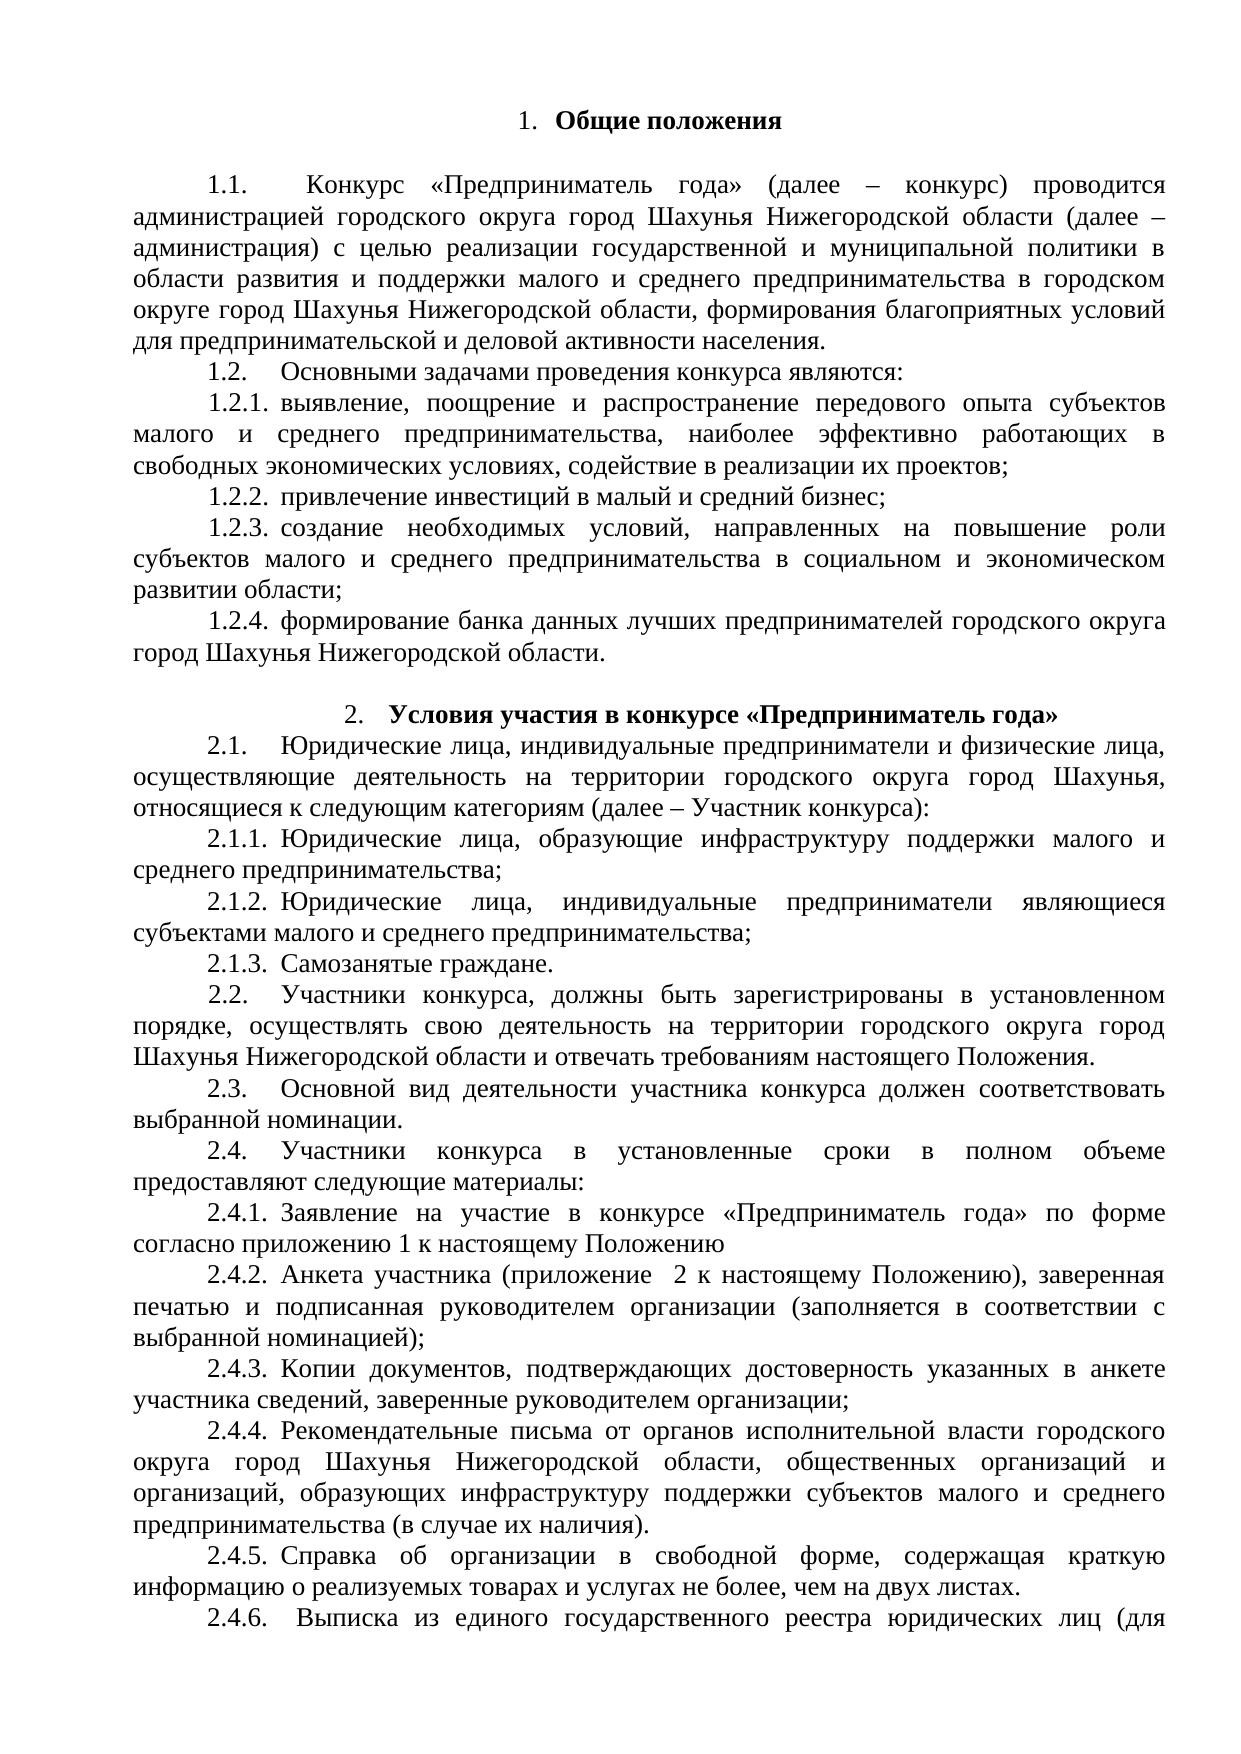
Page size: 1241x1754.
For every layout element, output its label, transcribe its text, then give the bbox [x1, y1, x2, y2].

list Рекомендательные письма от органов исполнительной власти городского округа город Шахунья Нижегородской области, общественных организаций и организаций, образующих инфраструктуру поддержки субъектов малого и среднего предпринимательства (в случае их наличия). [133, 1414, 1167, 1539]
list выявление, поощрение и распространение передового опыта субъектов малого и среднего предпринимательства, наиболее эффективно работающих в свободных экономических условиях, содействие в реализации их проектов; [133, 386, 1167, 480]
list Копии документов, подтверждающих достоверность указанных в анкете участника сведений, заверенные руководителем организации; [133, 1352, 1167, 1414]
list Самозанятые граждане. [207, 947, 1167, 978]
list Заявление на участие в конкурсе «Предприниматель года» по форме согласно приложению 1 к настоящему Положению [133, 1196, 1167, 1258]
list Юридические лица, индивидуальные предприниматели и физические лица, осуществляющие деятельность на территории городского округа город Шахунья, относящиеся к следующим категориям (далее – Участник конкурса): [133, 729, 1167, 822]
list формирование банка данных лучших предпринимателей городского округа город Шахунья Нижегородской области. [133, 604, 1167, 667]
list Условия участия в конкурсе «Предприниматель года» [133, 698, 1167, 729]
list Конкурс «Предприниматель года» (далее – конкурс) проводится администрацией городского округа город Шахунья Нижегородской области (далее – администрация) с целью реализации государственной и муниципальной политики в области развития и поддержки малого и среднего предпринимательства в городском округе город Шахунья Нижегородской области, формирования благоприятных условий для предпринимательской и деловой активности населения. [133, 168, 1167, 355]
list создание необходимых условий, направленных на повышение роли субъектов малого и среднего предпринимательства в социальном и экономическом развитии области; [133, 511, 1167, 604]
title Общие положения [133, 104, 1167, 135]
list привлечение инвестиций в малый и средний бизнес; [133, 480, 1167, 511]
list Основной вид деятельности участника конкурса должен соответствовать выбранной номинации. [133, 1072, 1167, 1134]
list Участники конкурса в установленные сроки в полном объеме предоставляют следующие материалы: [133, 1134, 1167, 1196]
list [133, 1601, 1167, 1632]
list Юридические лица, образующие инфраструктуру поддержки малого и среднего предпринимательства; [133, 822, 1167, 885]
list Справка об организации в свободной форме, содержащая краткую информацию о реализуемых товарах и услугах не более, чем на двух листах. [133, 1539, 1167, 1601]
list Основными задачами проведения конкурса являются: [133, 355, 1167, 386]
list Юридические лица, индивидуальные предприниматели являющиеся субъектами малого и среднего предпринимательства; [133, 885, 1167, 947]
list Анкета участника (приложение 2 к настоящему Положению), заверенная печатью и подписанная руководителем организации (заполняется в соответствии с выбранной номинацией); [133, 1258, 1167, 1352]
list Участники конкурса, должны быть зарегистрированы в установленном порядке, осуществлять свою деятельность на территории городского округа город Шахунья Нижегородской области и отвечать требованиям настоящего Положения. [133, 978, 1167, 1072]
